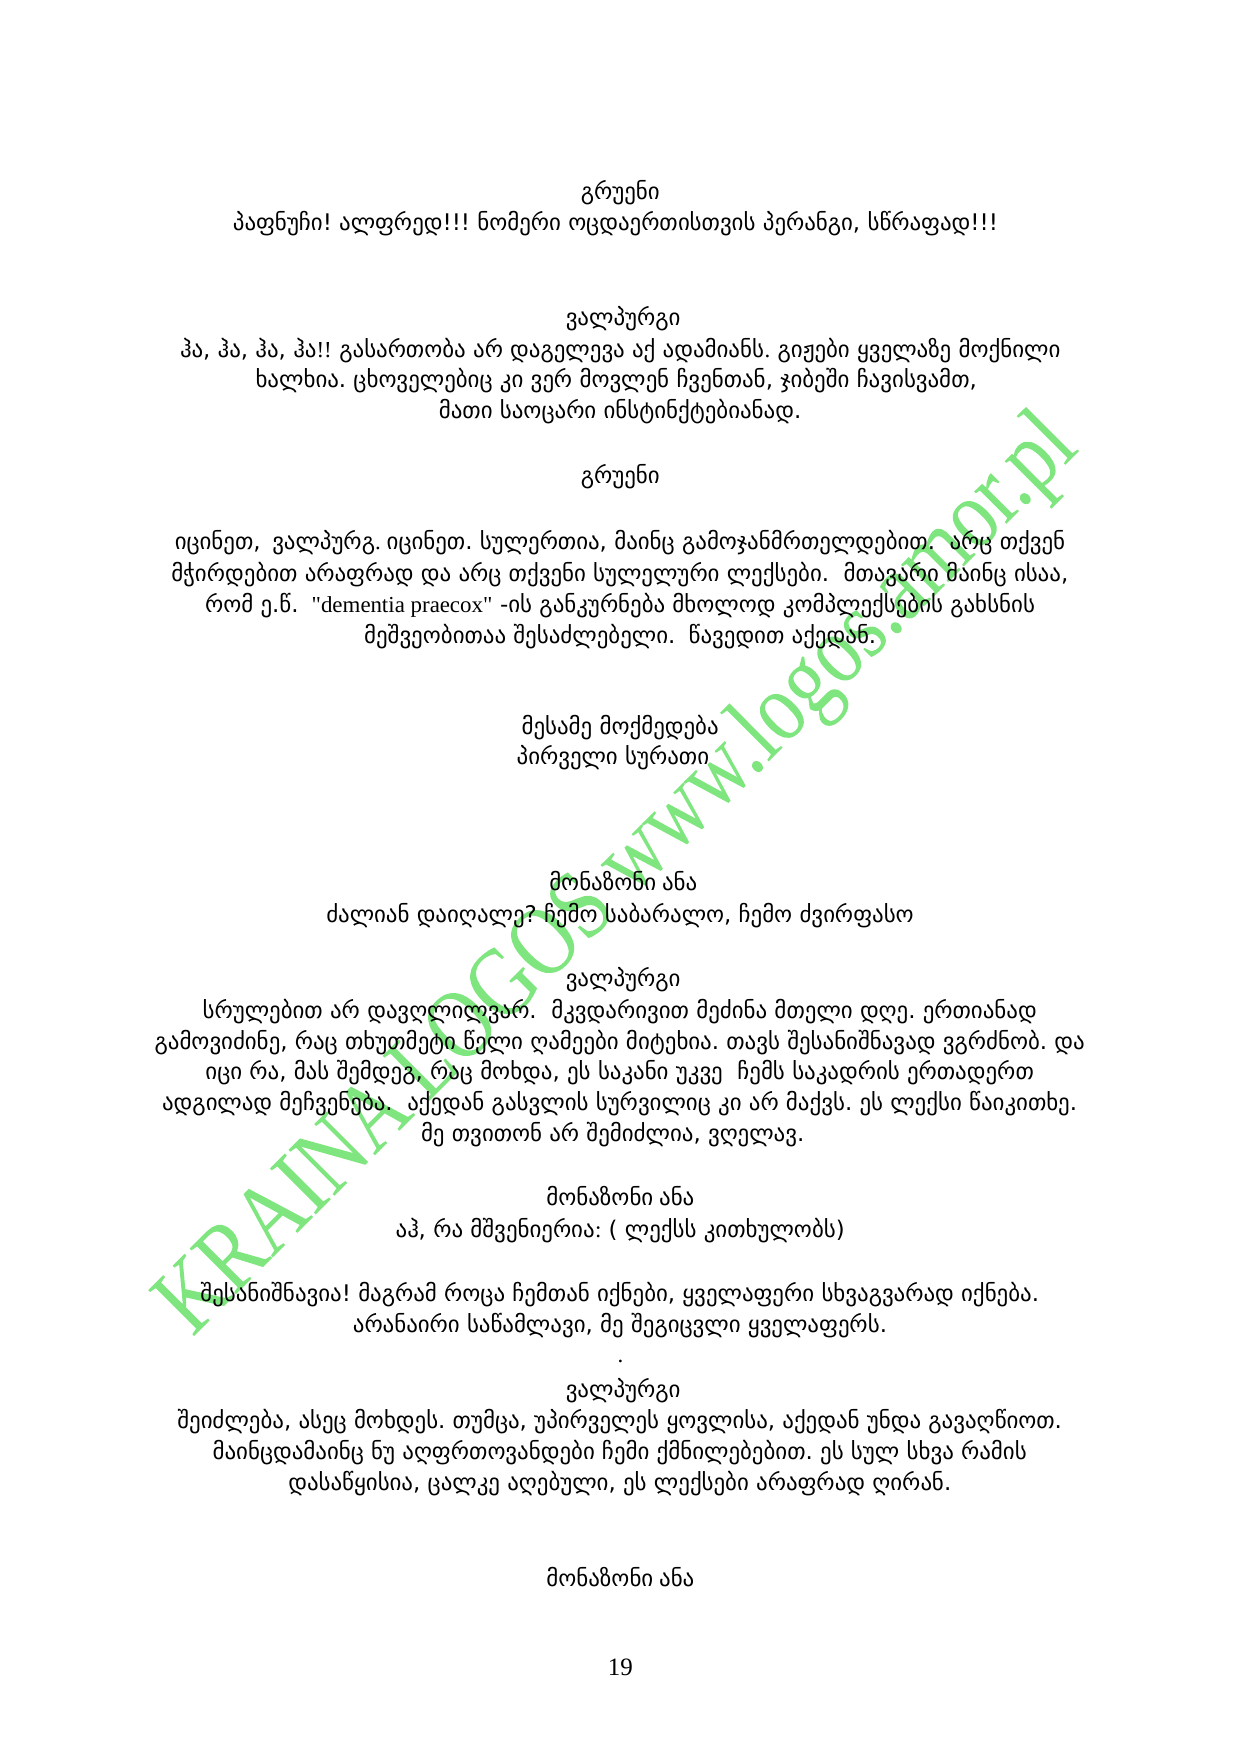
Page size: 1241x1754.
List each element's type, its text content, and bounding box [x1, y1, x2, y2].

text პაფნუჩი! ალფრედ!!! ნომერი ოცდაერთისთვის პერანგი, სწრაფად!!! ვალპურგი ჰა, ჰა, ჰა, ჰა!! გასართობა არ დაგელევა აქ ადამიანს. გიჟები ყველაზე მოქნილი ხალხია. ცხოველებიც კი ვერ მოვლენ ჩვენთან, ჯიბეში ჩავისვამთ, მათი საოცარი ინსტინქტებიანად. [148, 209, 1093, 424]
text ვალპურგი სრულებით არ დავღლილვარ. მკვდარივით მეძინა მთელი დღე. ერთიანად გამოვიძინე, რაც თხუთმეტი წელი ღამეები მიტეხია. თავს შესანიშნავად ვგრძნობ. და იცი რა, მას შემდეგ, რაც მოხდა, ეს საკანი უკვე ჩემს საკადრის ერთადერთ ადგილად მეჩვენება. აქედან გასვლის სურვილიც კი არ მაქვს. ეს ლექსი წაიკითხე. მე თვითონ არ შემიძლია, ვღელავ. მონაზონი ანა აჰ, რა მშვენიერია: ( ლექსს კითხულობს) [148, 962, 1093, 1276]
text გრუენი [148, 178, 1093, 205]
text გრუენი [148, 458, 1093, 490]
text შესანიშნავია! მაგრამ როცა ჩემთან იქნები, ყველაფერი სხვაგვარად იქნება. არანაირი საწამლავი, მე შეგიცვლი ყველაფერს. [148, 1280, 1093, 1337]
text მესამე მოქმედება პირველი სურათი მონაზონი ანა ძალიან დაიღალე? ჩემო საბარალო, ჩემო ძვირფასო [148, 652, 1093, 927]
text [148, 1530, 1093, 1593]
text იცინეთ, ვალპურგ. იცინეთ. სულერთია, მაინც გამოჯანმრთელდებით. არც თქვენ მჭირდებით არაფრად და არც თქვენი სულელური ლექსები. მთავარი მაინც ისაა, რომ ე.წ. "dementia praecox" -ის განკურნება მხოლოდ კომპლექსების გახსნის მეშვეობითაა შესაძლებელი. წავედით აქედან. [148, 525, 1093, 648]
text . ვალპურგი შეიძლება, ასეც მოხდეს. თუმცა, უპირველეს ყოვლისა, აქედან უნდა გავაღწიოთ. მაინცდამაინც ნუ აღფრთოვანდები ჩემი ქმნილებებით. ეს სულ სხვა რამის დასაწყისია, ცალკე აღებული, ეს ლექსები არაფრად ღირან. [148, 1341, 1093, 1496]
